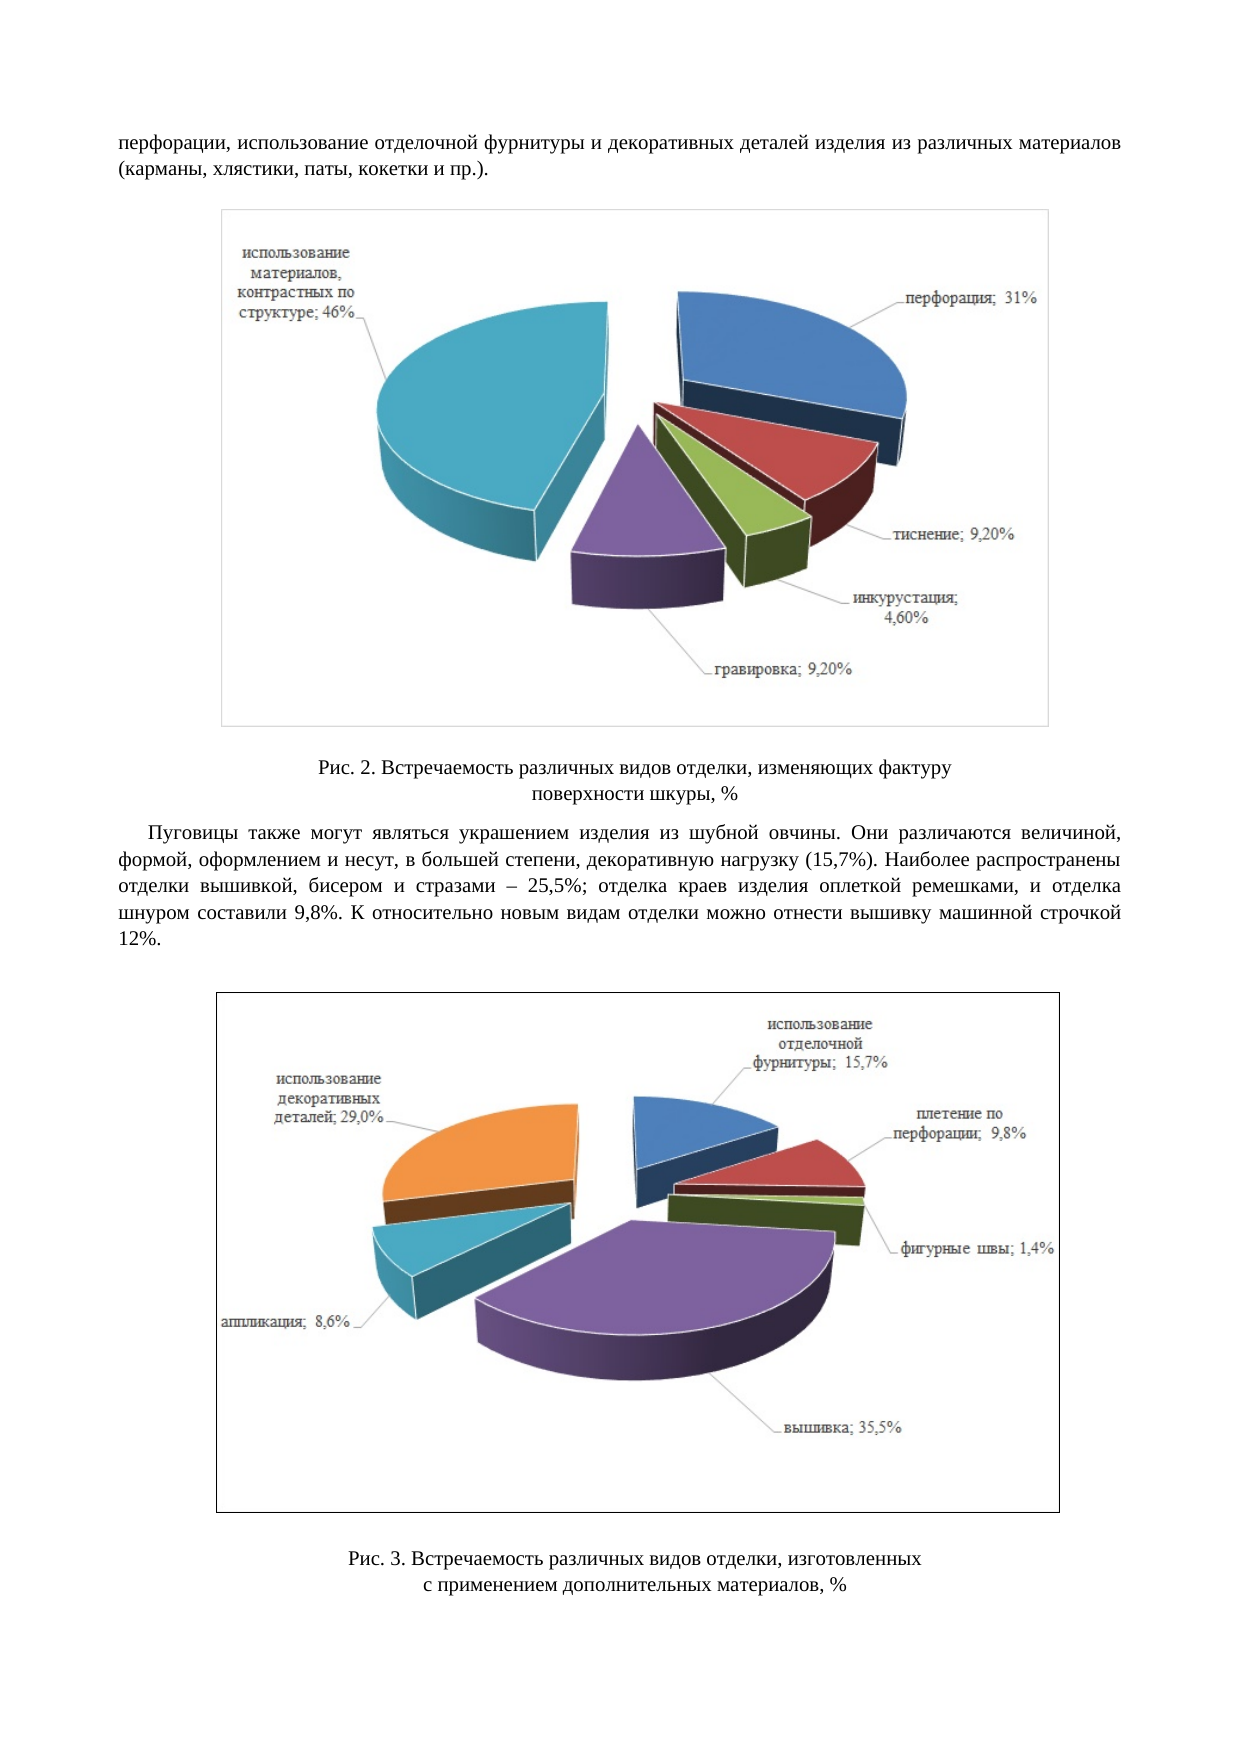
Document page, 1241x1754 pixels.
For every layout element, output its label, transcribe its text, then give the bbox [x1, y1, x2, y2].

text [118, 130, 1122, 180]
text с применением дополнительных материалов, % [118, 1572, 1122, 1596]
picture [221, 209, 1049, 727]
picture [217, 993, 1059, 1512]
text Рис. 2. Встречаемость различных видов отделки, изменяющих фактуру [118, 755, 1122, 779]
text Пуговицы также могут являться украшением изделия из шубной овчины. Они различаются величиной, формой, оформлением и несут, в большей степени, декоративную нагрузку (15,7%). Наиболее распространены отделки вышивкой, бисером и стразами – 25,5%; отделка краев изделия оплеткой ремешками, и отделка шнуром составили 9,8%. К относительно новым видам отделки можно отнести вышивку машинной строчкой 12%. [118, 820, 1122, 950]
text поверхности шкуры, % [118, 781, 1122, 805]
text Рис. 3. Встречаемость различных видов отделки, изготовленных [118, 1546, 1122, 1570]
